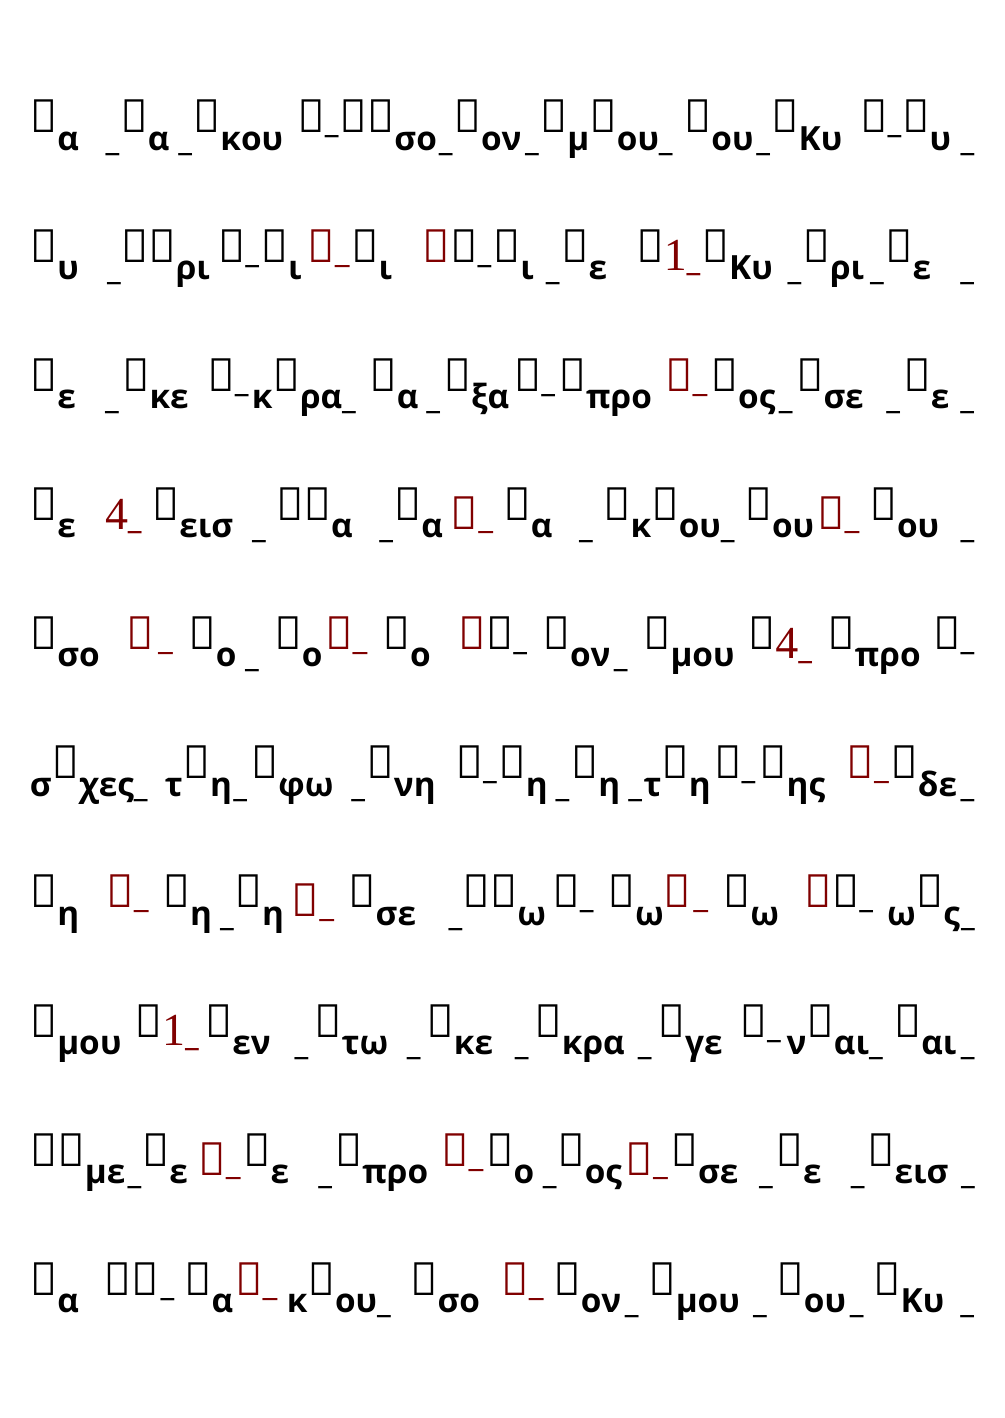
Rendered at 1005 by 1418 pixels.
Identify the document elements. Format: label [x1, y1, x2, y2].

text [29, 29, 974, 1321]
